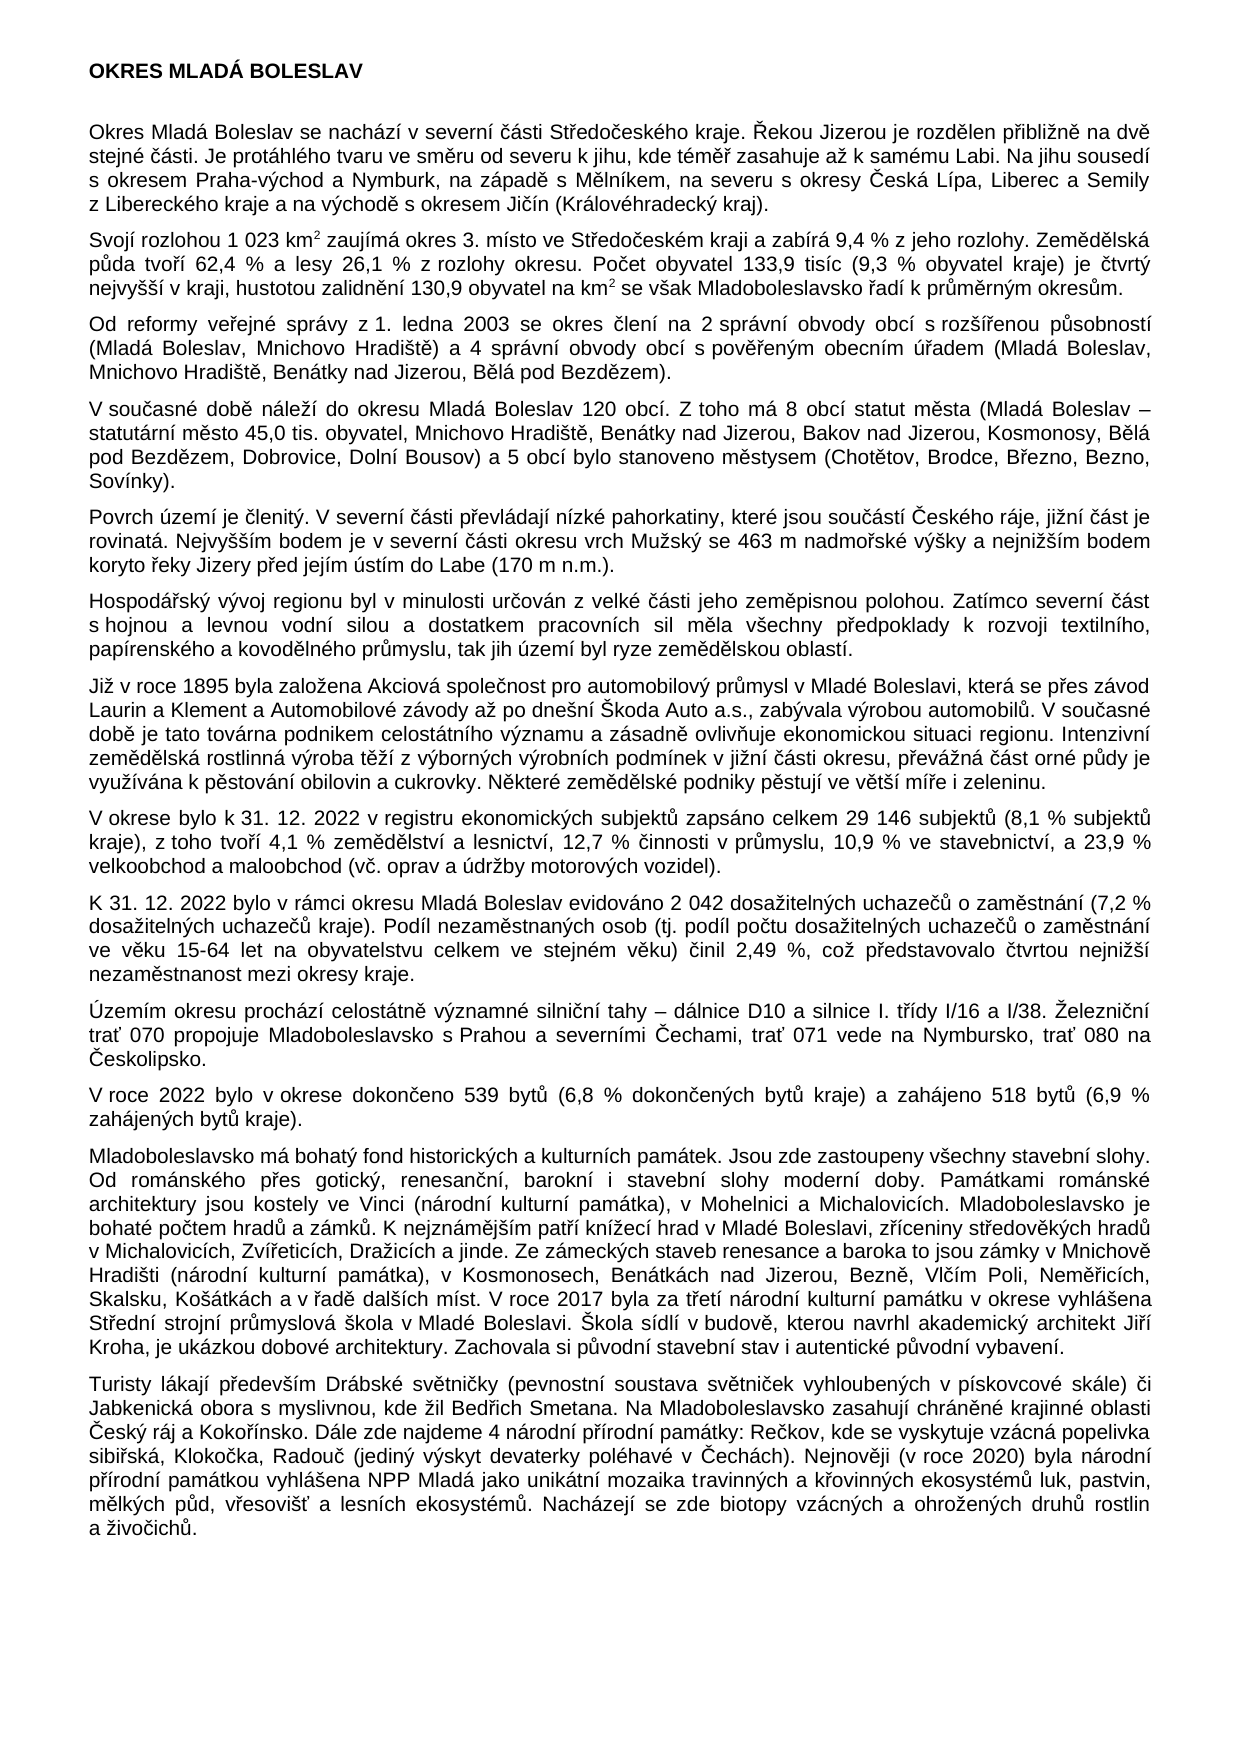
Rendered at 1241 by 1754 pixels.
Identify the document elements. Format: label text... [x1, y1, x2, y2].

text V okrese bylo k 31. 12. 2022 v registru ekonomických subjektů zapsáno celkem 29 146 subjektů (8,1 % subjektů kraje), z toho tvoří 4,1 % zemědělství a lesnictví, 12,7 % činnosti v průmyslu, 10,9 % ve stavebnictví, a 23,9 % velkoobchod a maloobchod (vč. oprav a údržby motorových vozidel). [89, 806, 1152, 878]
text Již v roce 1895 byla založena Akciová společnost pro automobilový průmysl v Mladé Boleslavi, která se přes závod Laurin a Klement a Automobilové závody až po dnešní Škoda Auto a.s., zabývala výrobou automobilů. V současné době je tato továrna podnikem celostátního významu a zásadně ovlivňuje ekonomickou situaci regionu. Intenzivní zemědělská rostlinná výroba těží z výborných výrobních podmínek v jižní části okresu, převážná část orné půdy je využívána k pěstování obilovin a cukrovky. Některé zemědělské podniky pěstují ve větší míře i zeleninu. [89, 674, 1152, 793]
text K 31. 12. 2022 bylo v rámci okresu Mladá Boleslav evidováno 2 042 dosažitelných uchazečů o zaměstnání (7,2 % dosažitelných uchazečů kraje). Podíl nezaměstnaných osob (tj. podíl počtu dosažitelných uchazečů o zaměstnání ve věku 15-64 let na obyvatelstvu celkem ve stejném věku) činil 2,49 %, což představovalo čtvrtou nejnižší nezaměstnanost mezi okresy kraje. [89, 890, 1152, 986]
text Turisty lákají především Drábské světničky (pevnostní soustava světniček vyhloubených v pískovcové skále) či Jabkenická obora s myslivnou, kde žil Bedřich Smetana. Na Mladoboleslavsko zasahují chráněné krajinné oblasti Český ráj a Kokořínsko. Dále zde najdeme 4 národní přírodní památky: Rečkov, kde se vyskytuje vzácná popelivka sibiřská, Klokočka, Radouč (jediný výskyt devaterky poléhavé v Čechách). Nejnověji (v roce 2020) byla národní přírodní památkou vyhlášena NPP Mladá jako unikátní mozaika travinných a křovinných ekosystémů luk, pastvin, mělkých půd, vřesovišť a lesních ekosystémů. Nacházejí se zde biotopy vzácných a ohrožených druhů rostlin a živočichů. [89, 1372, 1152, 1539]
text Územím okresu prochází celostátně významné silniční tahy – dálnice D10 a silnice I. třídy I/16 a I/38. Železniční trať 070 propojuje Mladoboleslavsko s Prahou a severními Čechami, trať 071 vede na Nymbursko, trať 080 na Českolipsko. [89, 999, 1152, 1071]
subtitle OKRES MLADÁ BOLESLAV [89, 59, 1152, 83]
text Hospodářský vývoj regionu byl v minulosti určován z velké části jeho zeměpisnou polohou. Zatímco severní část s hojnou a levnou vodní silou a dostatkem pracovních sil měla všechny předpoklady k rozvoji textilního, papírenského a kovodělného průmyslu, tak jih území byl ryze zemědělskou oblastí. [89, 589, 1152, 661]
text Okres Mladá Boleslav se nachází v severní části Středočeského kraje. Řekou Jizerou je rozdělen přibližně na dvě stejné části. Je protáhlého tvaru ve směru od severu k jihu, kde téměř zasahuje až k samému Labi. Na jihu sousedí s okresem Praha-východ a Nymburk, na západě s Mělníkem, na severu s okresy Česká Lípa, Liberec a Semily z Libereckého kraje a na východě s okresem Jičín (Královéhradecký kraj). [89, 119, 1152, 215]
text Povrch území je členitý. V severní části převládají nízké pahorkatiny, které jsou součástí Českého ráje, jižní část je rovinatá. Nejvyšším bodem je v severní části okresu vrch Mužský se 463 m nadmořské výšky a nejnižším bodem koryto řeky Jizery před jejím ústím do Labe (170 m n.m.). [89, 505, 1152, 577]
text V současné době náleží do okresu Mladá Boleslav 120 obcí. Z toho má 8 obcí statut města (Mladá Boleslav – statutární město 45,0 tis. obyvatel, Mnichovo Hradiště, Benátky nad Jizerou, Bakov nad Jizerou, Kosmonosy, Bělá pod Bezdězem, Dobrovice, Dolní Bousov) a 5 obcí bylo stanoveno městysem (Chotětov, Brodce, Březno, Bezno, Sovínky). [89, 397, 1152, 492]
text Mladoboleslavsko má bohatý fond historických a kulturních památek. Jsou zde zastoupeny všechny stavební slohy. Od románského přes gotický, renesanční, barokní i stavební slohy moderní doby. Památkami románské architektury jsou kostely ve Vinci (národní kulturní památka), v Mohelnici a Michalovicích. Mladoboleslavsko je bohaté počtem hradů a zámků. K nejznámějším patří knížecí hrad v Mladé Boleslavi, zříceniny středověkých hradů v Michalovicích, Zvířeticích, Dražicích a jinde. Ze zámeckých staveb renesance a baroka to jsou zámky v Mnichově Hradišti (národní kulturní památka), v Kosmonosech, Benátkách nad Jizerou, Bezně, Vlčím Poli, Neměřicích, Skalsku, Košátkách a v řadě dalších míst. V roce 2017 byla za třetí národní kulturní památku v okrese vyhlášena Střední strojní průmyslová škola v Mladé Boleslavi. Škola sídlí v budově, kterou navrhl akademický architekt Jiří Kroha, je ukázkou dobové architektury. Zachovala si původní stavební stav i autentické původní vybavení. [89, 1143, 1152, 1359]
text Svojí rozlohou 1 023 km2 zaujímá okres 3. místo ve Středočeském kraji a zabírá 9,4 % z jeho rozlohy. Zemědělská půda tvoří 62,4 % a lesy 26,1 % z rozlohy okresu. Počet obyvatel 133,9 tisíc (9,3 % obyvatel kraje) je čtvrtý nejvyšší v kraji, hustotou zalidnění 130,9 obyvatel na km2 se však Mladoboleslavsko řadí k průměrným okresům. [89, 228, 1152, 300]
text Od reformy veřejné správy z 1. ledna 2003 se okres člení na 2 správní obvody obcí s rozšířenou působností (Mladá Boleslav, Mnichovo Hradiště) a 4 správní obvody obcí s pověřeným obecním úřadem (Mladá Boleslav, Mnichovo Hradiště, Benátky nad Jizerou, Bělá pod Bezdězem). [89, 312, 1152, 384]
text V roce 2022 bylo v okrese dokončeno 539 bytů (6,8 % dokončených bytů kraje) a zahájeno 518 bytů (6,9 % zahájených bytů kraje). [89, 1083, 1152, 1131]
